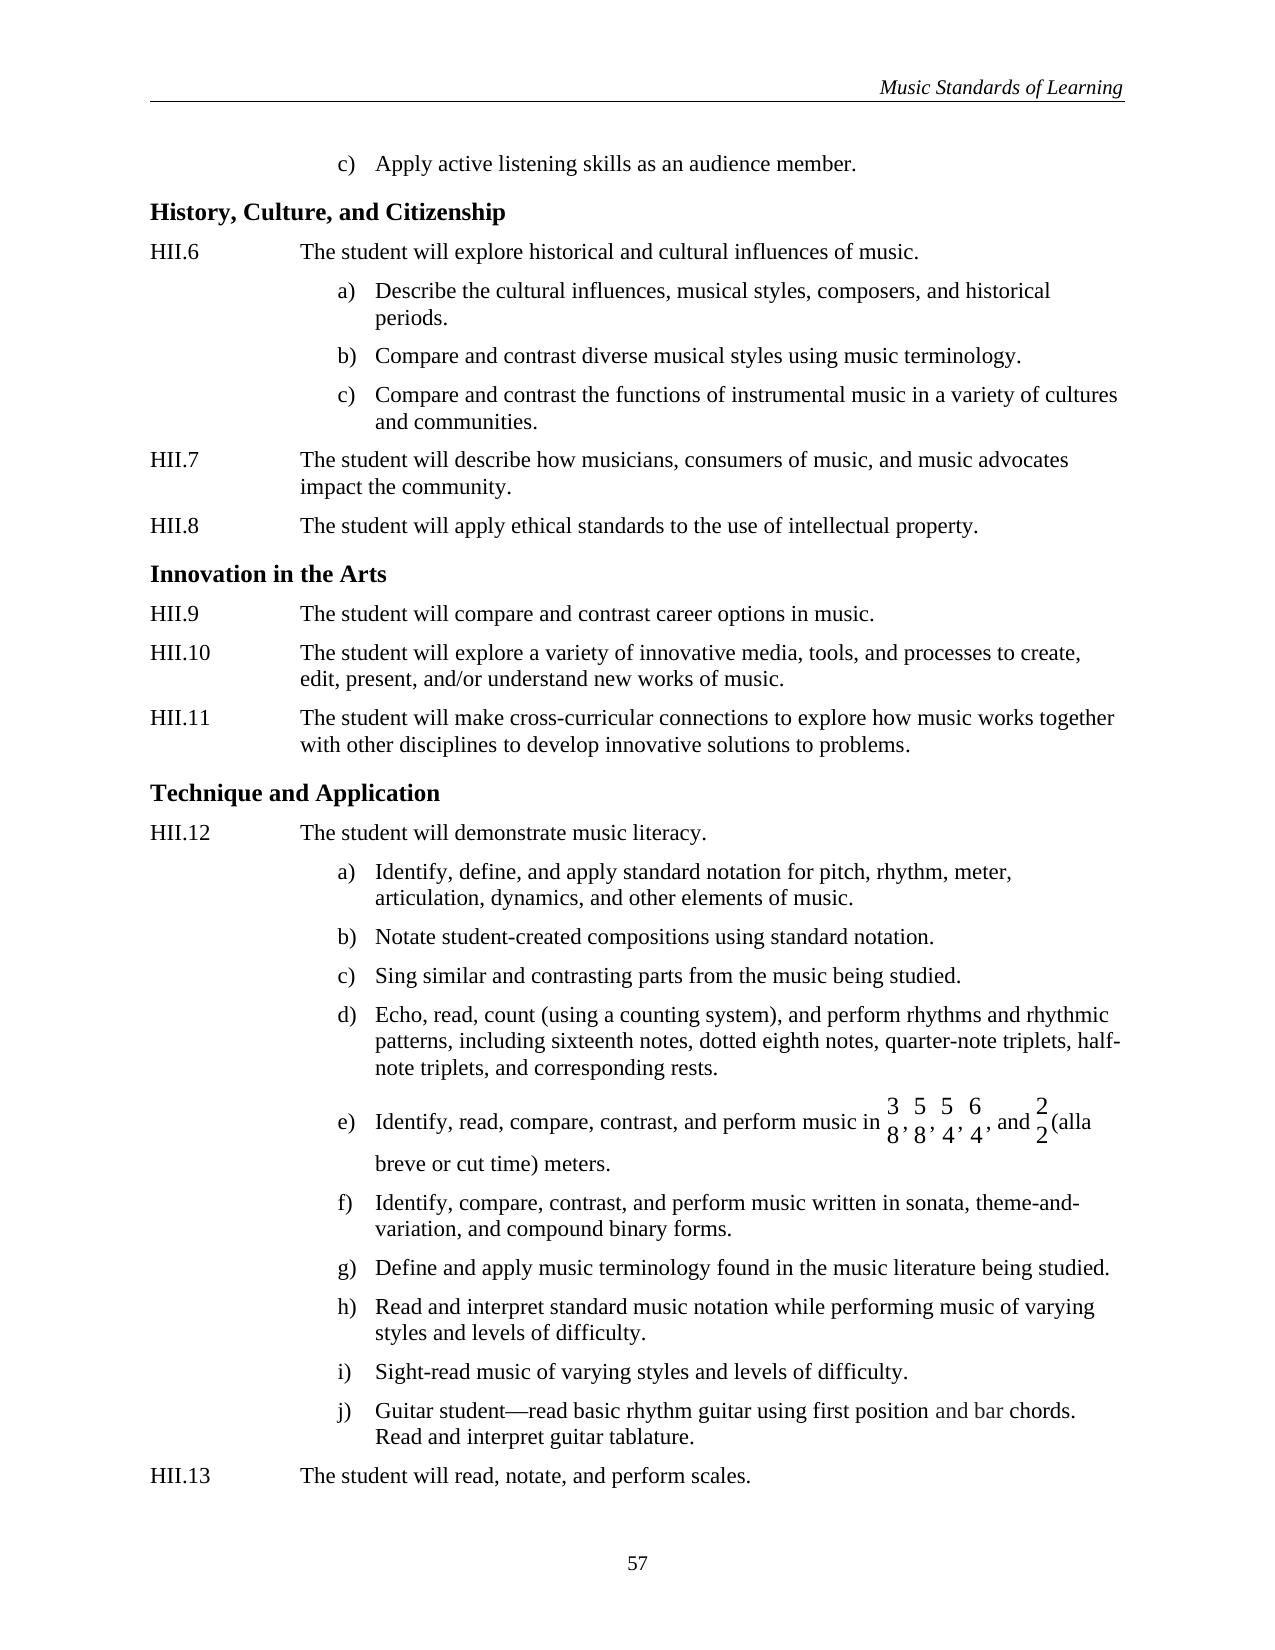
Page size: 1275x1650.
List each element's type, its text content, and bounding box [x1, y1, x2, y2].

list Identify, compare, contrast, and perform music written in sonata, theme-and-variation, and compound binary forms. [337, 1189, 1125, 1241]
list Describe the cultural influences, musical styles, composers, and historical periods. [337, 277, 1125, 330]
list Apply active listening skills as an audience member. [337, 150, 1125, 176]
text HII.13 The student will read, notate, and perform scales. [150, 1462, 1125, 1488]
text HII.11 The student will make cross-curricular connections to explore how music works together with other disciplines to develop innovative solutions to problems. [150, 704, 1125, 757]
list Guitar student—read basic rhythm guitar using first position and bar chords. Read and interpret guitar tablature. [337, 1397, 1125, 1449]
list Echo, read, count (using a counting system), and perform rhythms and rhythmic patterns, including sixteenth notes, dotted eighth notes, quarter-note triplets, half-note triplets, and corresponding rests. [337, 1001, 1125, 1080]
list Sing similar and contrasting parts from the music being studied. [337, 962, 1125, 988]
list Notate student-created compositions using standard notation. [337, 923, 1125, 949]
text HII.10 The student will explore a variety of innovative media, tools, and processes to create, edit, present, and/or understand new works of music. [150, 639, 1125, 692]
text HII.6 The student will explore historical and cultural influences of music. [150, 238, 1125, 265]
list Compare and contrast diverse musical styles using music terminology. [337, 342, 1125, 369]
list Identify, read, compare, contrast, and perform music in , , , , and (alla breve or cut time) meters. [337, 1092, 1125, 1176]
list Read and interpret standard music notation while performing music of varying styles and levels of difficulty. [337, 1293, 1125, 1345]
subtitle Innovation in the Arts [150, 559, 1125, 588]
list Identify, define, and apply standard notation for pitch, rhythm, meter, articulation, dynamics, and other elements of music. [337, 858, 1125, 911]
text HII.8 The student will apply ethical standards to the use of intellectual property. [150, 512, 1125, 538]
list Compare and contrast the functions of instrumental music in a variety of cultures and communities. [337, 381, 1125, 434]
text HII.9 The student will compare and contrast career options in music. [150, 600, 1125, 627]
text HII.7 The student will describe how musicians, consumers of music, and music advocates impact the community. [150, 447, 1125, 499]
subtitle Technique and Application [150, 778, 1125, 807]
list Define and apply music terminology found in the music literature being studied. [337, 1254, 1125, 1280]
subtitle History, Culture, and Citizenship [150, 197, 1125, 226]
list Sight-read music of varying styles and levels of difficulty. [337, 1358, 1125, 1384]
text HII.12 The student will demonstrate music literacy. [150, 819, 1125, 845]
